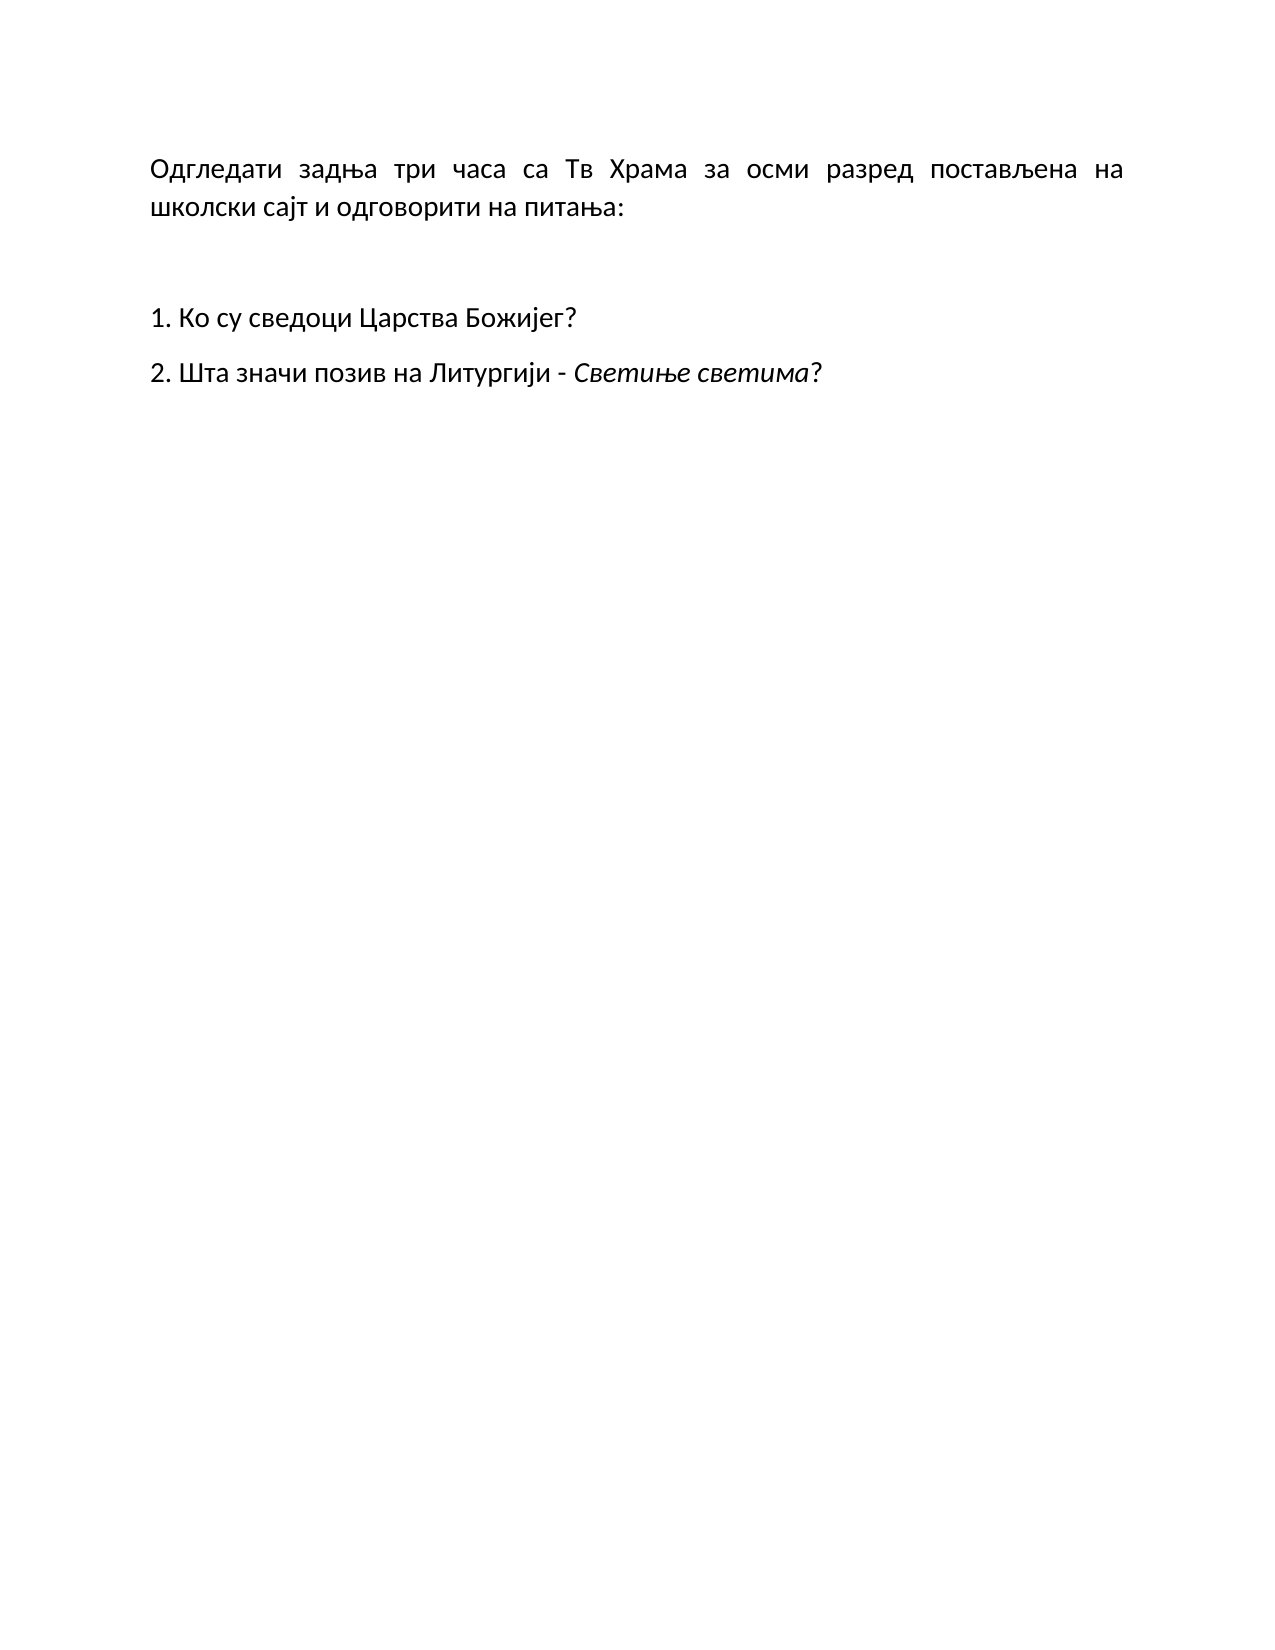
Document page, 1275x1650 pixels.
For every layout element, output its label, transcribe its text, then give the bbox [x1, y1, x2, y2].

text Одгледати задња три часа са Тв Храма за осми разред постављена на школски сајт и одговорити на питања: [150, 150, 1125, 224]
text 2. Шта значи позив на Литургији - Светиње светима? [150, 354, 1125, 389]
text 1. Ко су сведоци Царства Божијег? [150, 299, 1125, 334]
